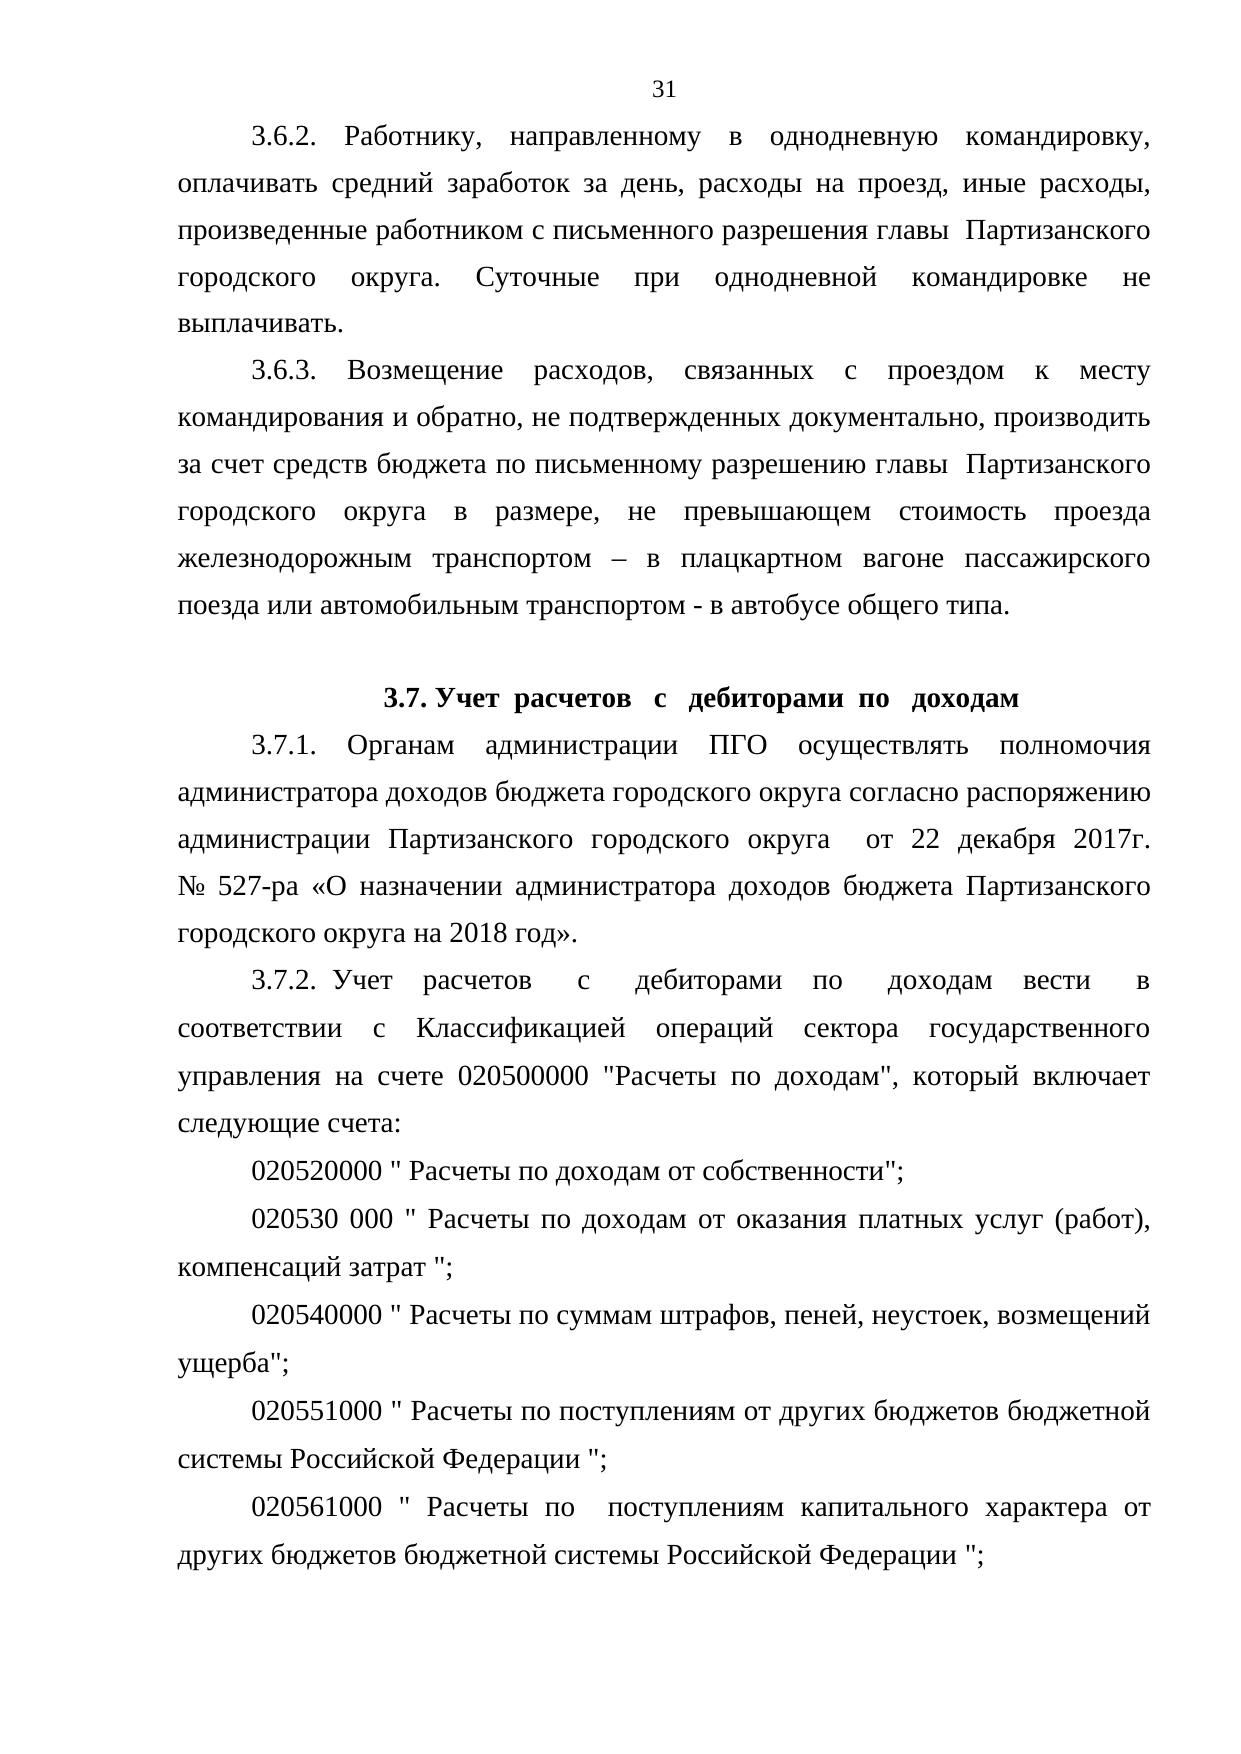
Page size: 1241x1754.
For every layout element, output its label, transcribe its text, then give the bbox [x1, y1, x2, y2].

text 020540000 " Расчеты по суммам штрафов, пеней, неустоек, возмещений ущерба"; [177, 1297, 1152, 1379]
text 020530 000 " Расчеты по доходам от оказания платных услуг (работ), компенсаций затрат "; [177, 1201, 1152, 1283]
text 3.7. Учет расчетов с дебиторами по доходам [177, 681, 1152, 714]
text 3.7.2. Учет расчетов с дебиторами по доходам вести в соответствии с Классификацией операций сектора государственного управления на счете 020500000 "Расчеты по доходам", который включает следующие счета: [177, 962, 1152, 1139]
text 020520000 " Расчеты по доходам от собственности"; [177, 1153, 1152, 1187]
text 3.7.1. Органам администрации ПГО осуществлять полномочия администратора доходов бюджета городского округа согласно распоряжению администрации Партизанского городского округа от 22 декабря 2017г. № 527-ра «О назначении администратора доходов бюджета Партизанского городского округа на 2018 год». [177, 727, 1152, 948]
text 020551000 " Расчеты по поступлениям от других бюджетов бюджетной системы Российской Федерации "; [177, 1393, 1152, 1474]
text 3.6.2. Работнику, направленному в однодневную командировку, оплачивать средний заработок за день, расходы на проезд, иные расходы, произведенные работником с письменного разрешения главы Партизанского городского округа. Суточные при однодневной командировке не выплачивать. [177, 118, 1152, 339]
text 020561000 " Расчеты по поступлениям капитального характера от других бюджетов бюджетной системы Российской Федерации "; [177, 1489, 1152, 1570]
text 3.6.3. Возмещение расходов, связанных с проездом к месту командирования и обратно, не подтвержденных документально, производить за счет средств бюджета по письменному разрешению главы Партизанского городского округа в размере, не превышающем стоимость проезда железнодорожным транспортом – в плацкартном вагоне пассажирского поезда или автомобильным транспортом - в автобусе общего типа. [177, 352, 1152, 620]
